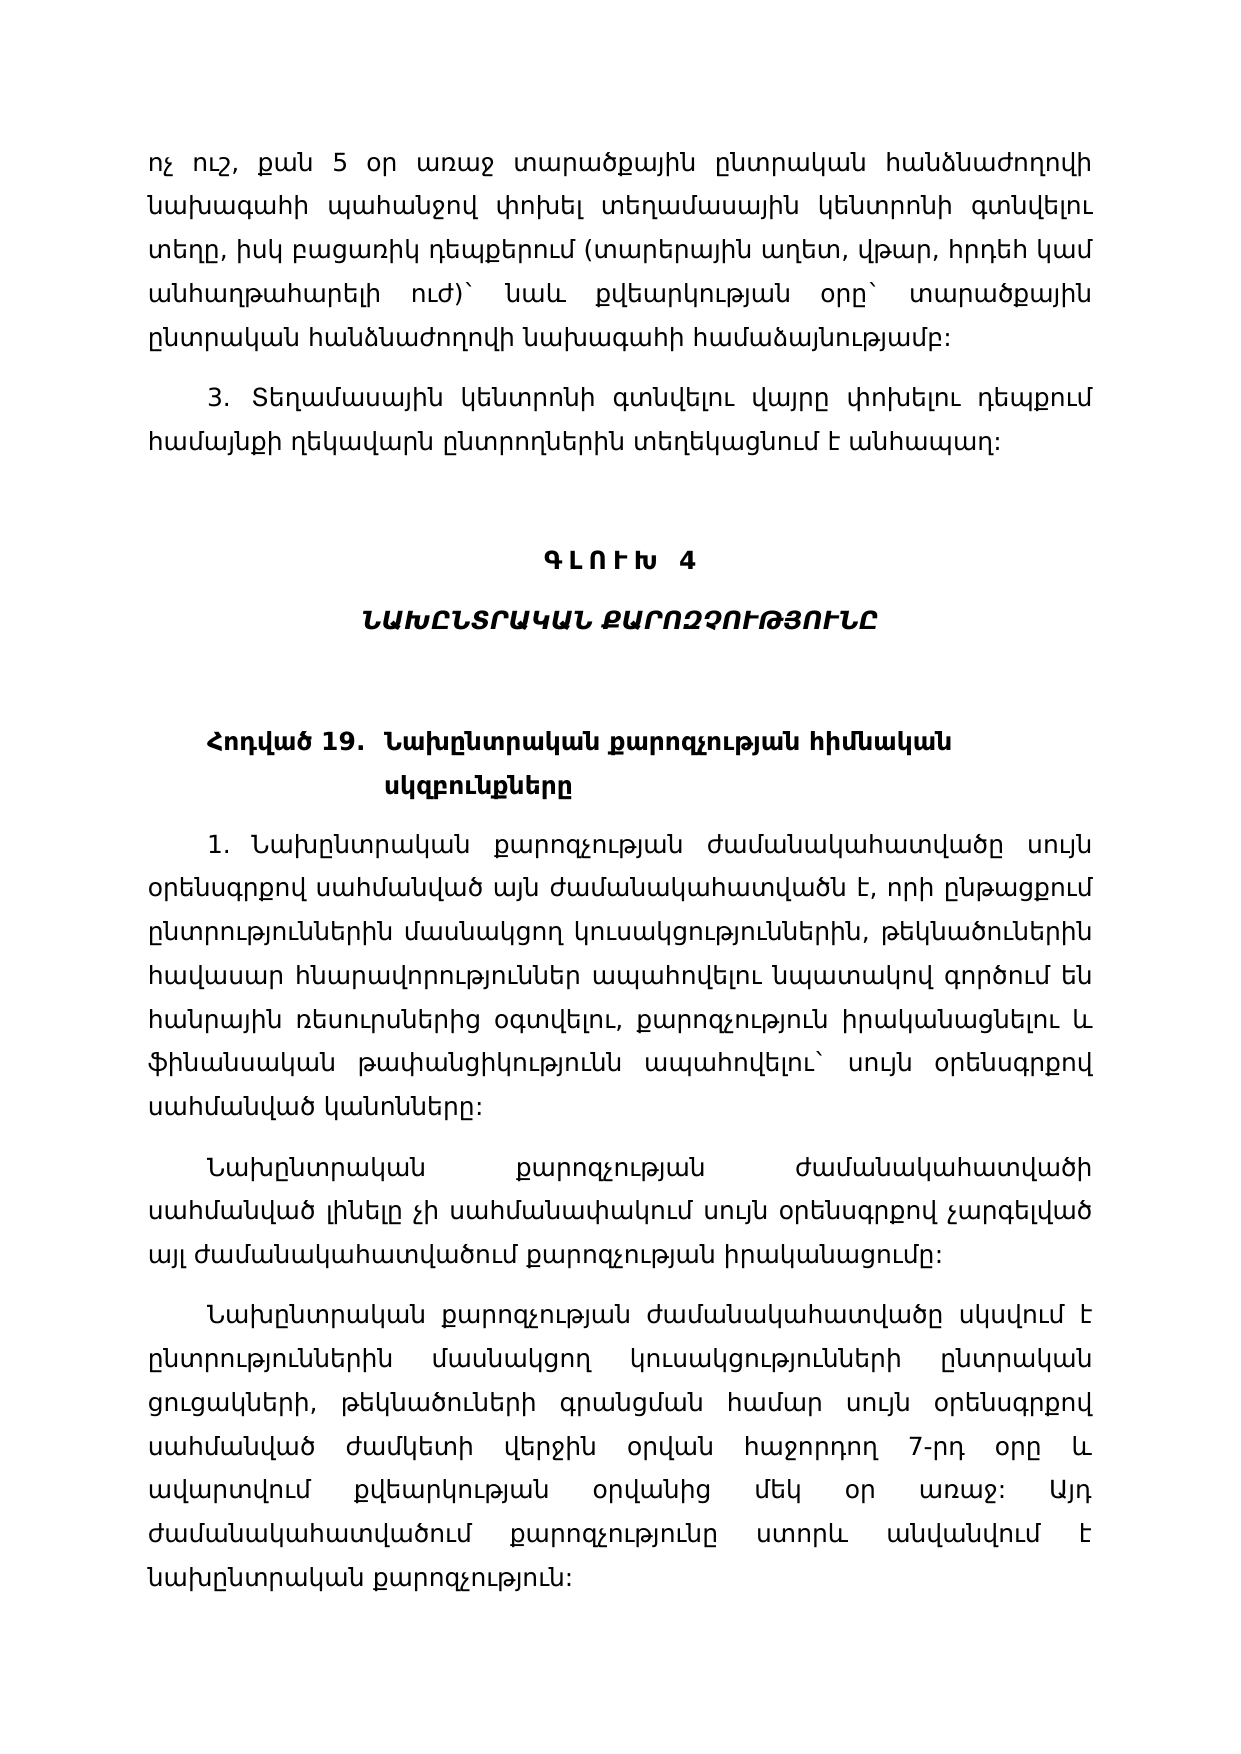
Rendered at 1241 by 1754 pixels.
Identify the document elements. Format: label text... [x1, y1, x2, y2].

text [148, 148, 1092, 352]
text ԳԼՈՒԽ 4 [148, 546, 1092, 575]
text Նախընտրական քարոզչության ժամանակահատվածը սկսվում է ընտրություններին մասնակցող կուսակցությունների ընտրական ցուցակների, թեկնածուների գրանցման համար սույն օրենսգրքով սահմանված ժամկետի վերջին օրվան հաջորդող 7-րդ օրը և ավարտվում քվեարկության օրվանից մեկ օր առաջ: Այդ ժամանակահատվածում քարոզչությունը ստորև անվանվում է նախընտրական քարոզչություն: [148, 1301, 1092, 1592]
text Նախընտրական քարոզչության ժամանակահատվածի սահմանված լինելը չի սահմանափակում սույն օրենսգրքով չարգելված այլ ժամանակահատվածում քարոզչության իրականացումը: [148, 1153, 1092, 1269]
table_header Հոդված 19. [148, 727, 384, 830]
text 3. Տեղամասային կենտրոնի գտնվելու վայրը փոխելու դեպքում համայնքի ղեկավարն ընտրողներին տեղեկացնում է անհապաղ: [148, 383, 1092, 456]
text 1. Նախընտրական քարոզչության ժամանակահատվածը սույն օրենսգրքով սահմանված այն ժամանակահատվածն է, որի ընթացքում ընտրություններին մասնակցող կուսակցություններին, թեկնածուներին հավասար հնարավորություններ ապահովելու նպատակով գործում են հանրային ռեսուրսներից օգտվելու, քարոզչություն իրականացնելու և ֆինանսական թափանցիկությունն ապահովելու` սույն օրենսգրքով սահմանված կանոնները: [148, 830, 1092, 1122]
text ՆԱԽԸՆՏՐԱԿԱՆ ՔԱՐՈԶՉՈՒԹՅՈՒՆԸ [148, 606, 1092, 636]
table_header Նախընտրական քարոզչության հիմնական սկզբունքները [384, 727, 1092, 830]
